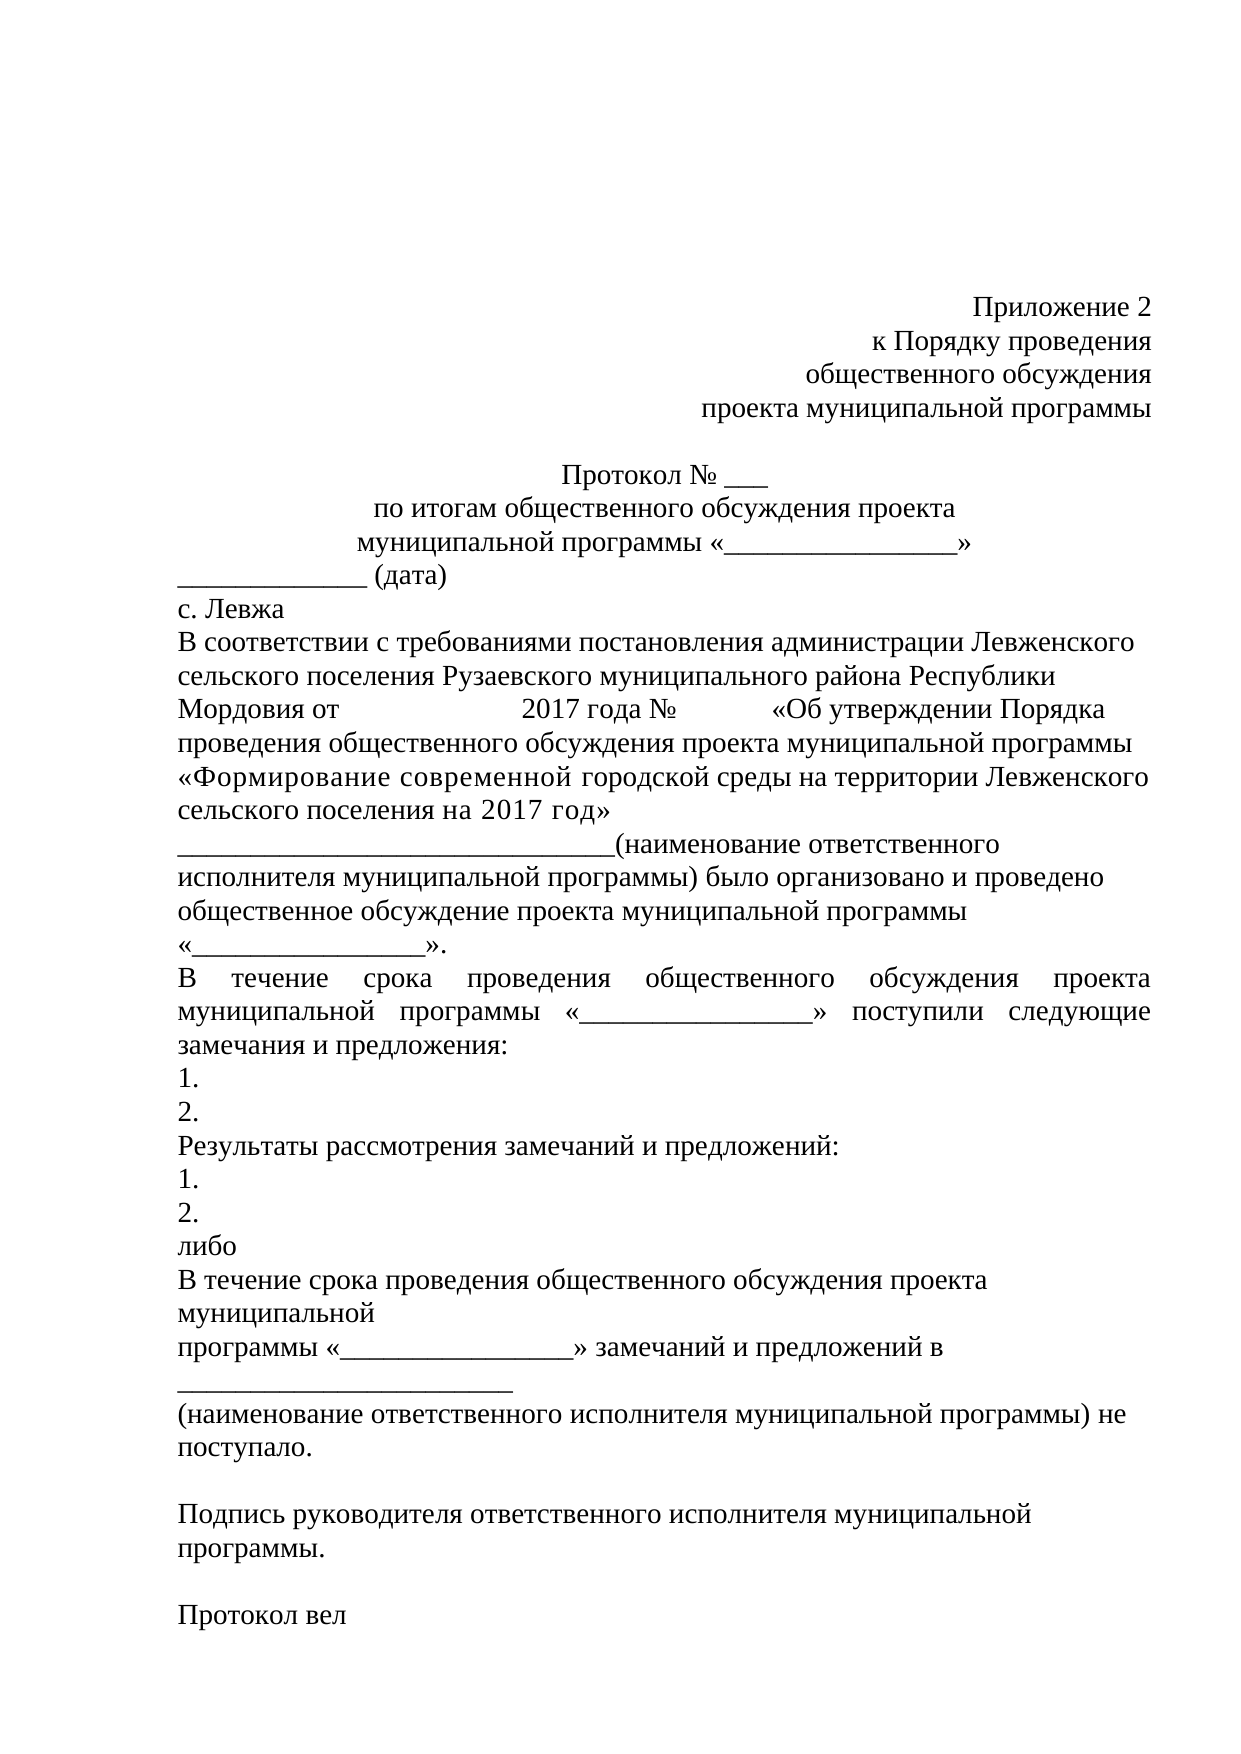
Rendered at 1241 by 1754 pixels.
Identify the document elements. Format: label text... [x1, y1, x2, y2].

text 1. [177, 1161, 1152, 1195]
text В течение срока проведения общественного обсуждения проекта муниципальной программы «________________» поступили следующие замечания и предложения: [177, 960, 1152, 1061]
text 2. [177, 1195, 1152, 1228]
text Протокол вел [177, 1597, 1152, 1631]
text по итогам общественного обсуждения проекта [177, 490, 1152, 524]
text муниципальной программы «________________» [177, 524, 1152, 557]
text (наименование ответственного исполнителя муниципальной программы) не поступало. [177, 1396, 1152, 1463]
text Протокол № ___ [177, 457, 1152, 490]
text общественного обсуждения [177, 356, 1152, 390]
text к Порядку проведения [177, 323, 1152, 356]
text В течение срока проведения общественного обсуждения проекта муниципальной [177, 1262, 1152, 1329]
text либо [177, 1228, 1152, 1262]
text проекта муниципальной программы [177, 390, 1152, 423]
text Подпись руководителя ответственного исполнителя муниципальной программы. [177, 1497, 1152, 1564]
text Результаты рассмотрения замечаний и предложений: [177, 1128, 1152, 1161]
text _____________ (дата) [177, 557, 1152, 591]
text В соответствии с требованиями постановления администрации Левженского сельского поселения Рузаевского муниципального района Республики Мордовия от 2017 года № «Об утверждении Порядка проведения общественного обсуждения проекта муниципальной программы «Формирование современной городской среды на территории Левженского сельского поселения на 2017 год» ______________________________(наименование ответственного исполнителя муниципальной программы) было организовано и проведено общественное обсуждение проекта муниципальной программы «________________». [177, 624, 1152, 960]
text 1. [177, 1061, 1152, 1094]
text программы «________________» замечаний и предложений в _______________________ [177, 1329, 1152, 1396]
text с. Левжа [177, 591, 1152, 624]
text Приложение 2 [177, 289, 1152, 323]
text 2. [177, 1094, 1152, 1128]
